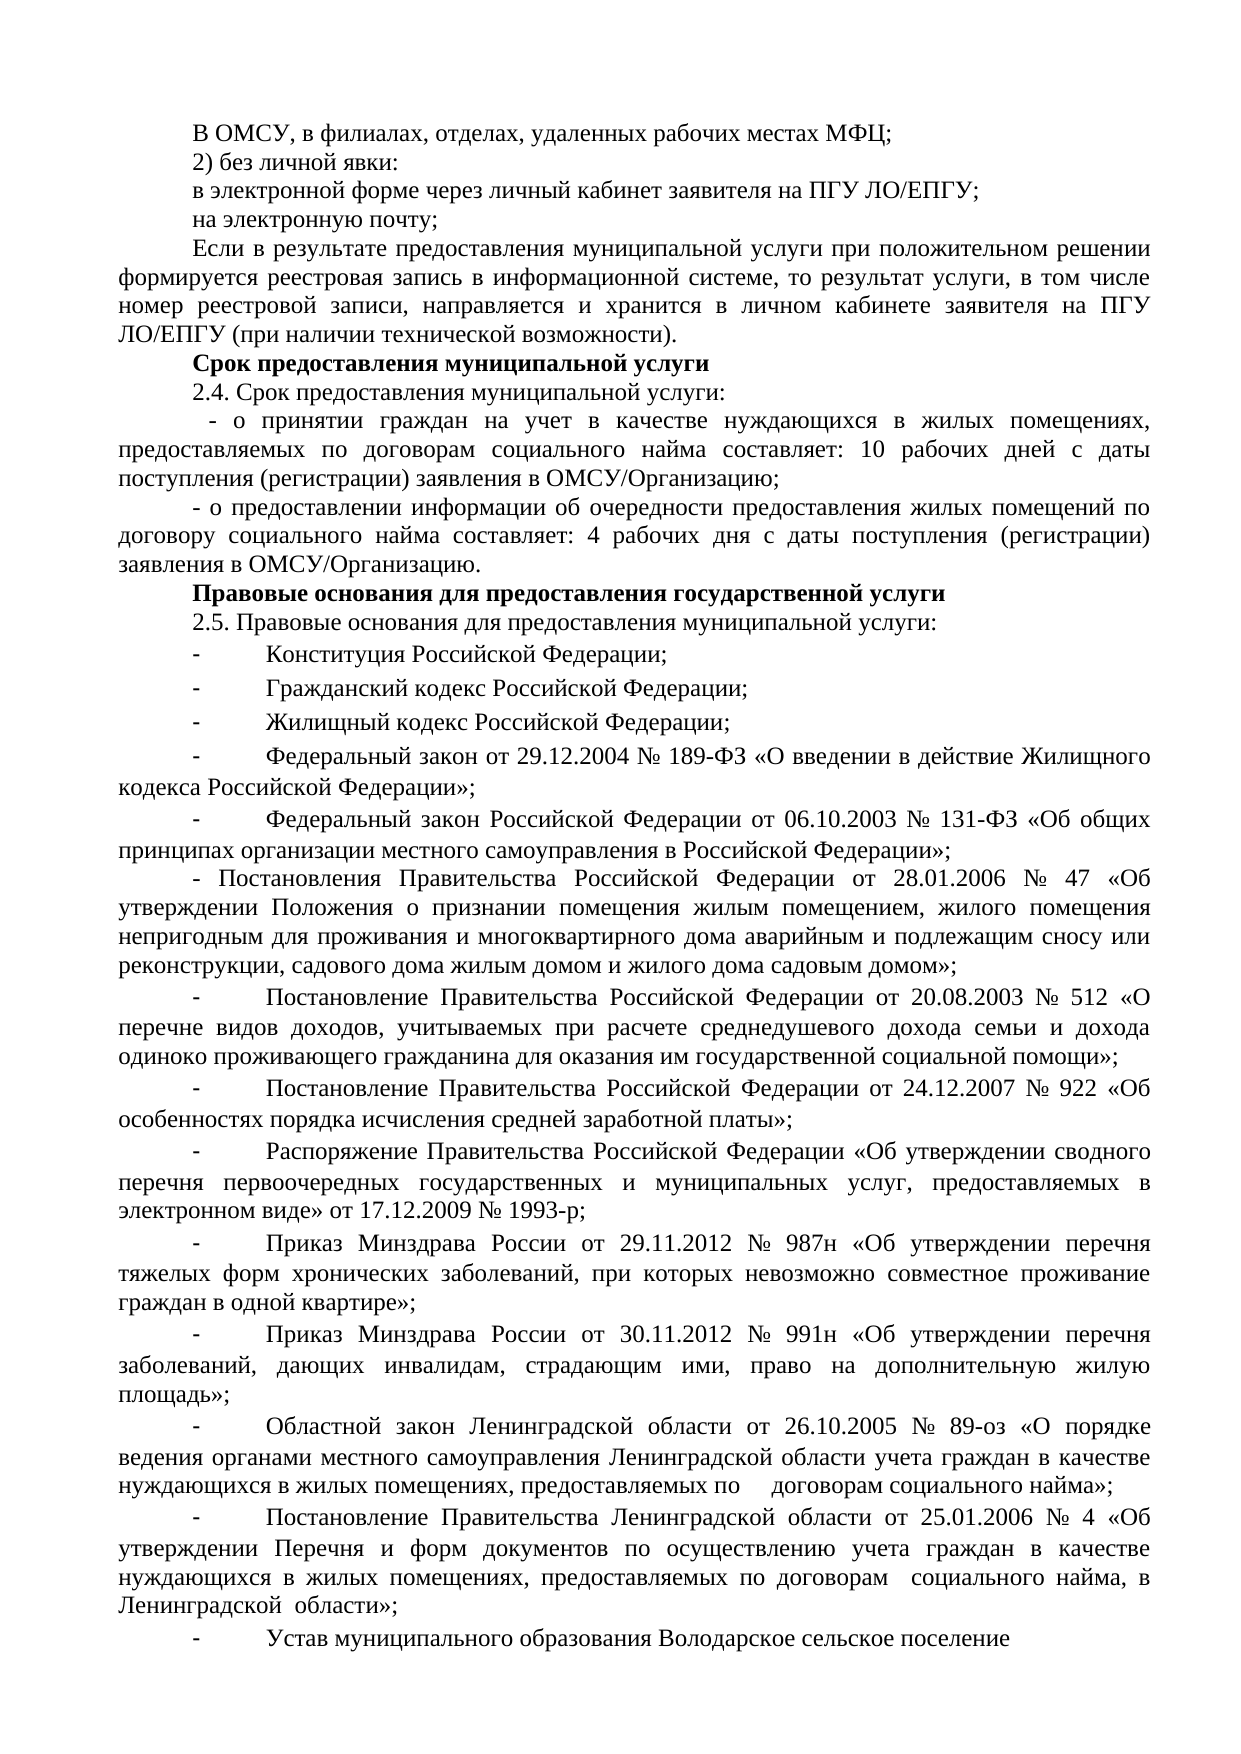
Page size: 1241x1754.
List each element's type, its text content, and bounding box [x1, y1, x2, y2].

text на электронную почту; [118, 204, 1152, 233]
text Правовые основания для предоставления государственной услуги [118, 578, 1152, 607]
list Приказ Минздрава России от 30.11.2012 № 991н «Об утверждении перечня заболеваний, дающих инвалидам, страдающим ими, право на дополнительную жилую площадь»; [118, 1316, 1152, 1407]
list Устав муниципального образования Володарское сельское поселение [118, 1619, 1152, 1653]
list Постановление Правительства Российской Федерации от 20.08.2003 № 512 «О перечне видов доходов, учитываемых при расчете среднедушевого дохода семьи и дохода одиноко проживающего гражданина для оказания им государственной социальной помощи»; [118, 978, 1152, 1070]
text в электронной форме через личный кабинет заявителя на ПГУ ЛО/ЕПГУ; [118, 176, 1152, 204]
text В ОМСУ, в филиалах, отделах, удаленных рабочих местах МФЦ; [118, 118, 1152, 147]
list Постановление Правительства Российской Федерации от 24.12.2007 № 922 «Об особенностях порядка исчисления средней заработной платы»; [118, 1070, 1152, 1133]
text - о принятии граждан на учет в качестве нуждающихся в жилых помещениях, предоставляемых по договорам социального найма составляет: 10 рабочих дней с даты поступления (регистрации) заявления в ОМСУ/Организацию; [118, 406, 1152, 492]
list Постановление Правительства Ленинградской области от 25.01.2006 № 4 «Об утверждении Перечня и форм документов по осуществлению учета граждан в качестве нуждающихся в жилых помещениях, предоставляемых по договорам социального найма, в Ленинградской области»; [118, 1499, 1152, 1619]
text 2.4. Срок предоставления муниципальной услуги: [118, 377, 1152, 406]
list Федеральный закон Российской Федерации от 06.10.2003 № 131-ФЗ «Об общих принципах организации местного самоуправления в Российской Федерации»; [118, 801, 1152, 863]
list Жилищный кодекс Российской Федерации; [118, 704, 1152, 738]
text 2.5. Правовые основания для предоставления муниципальной услуги: [118, 607, 1152, 636]
text 2) без личной явки: [118, 147, 1152, 176]
list Конституция Российской Федерации; [118, 636, 1152, 670]
list Федеральный закон от 29.12.2004 № 189-ФЗ «О введении в действие Жилищного кодекса Российской Федерации»; [118, 738, 1152, 801]
text Если в результате предоставления муниципальной услуги при положительном решении формируется реестровая запись в информационной системе, то результат услуги, в том числе номер реестровой записи, направляется и хранится в личном кабинете заявителя на ПГУ ЛО/ЕПГУ (при наличии технической возможности). [118, 233, 1152, 348]
text - о предоставлении информации об очередности предоставления жилых помещений по договору социального найма составляет: 4 рабочих дня с даты поступления (регистрации) заявления в ОМСУ/Организацию. [118, 492, 1152, 578]
list Приказ Минздрава России от 29.11.2012 № 987н «Об утверждении перечня тяжелых форм хронических заболеваний, при которых невозможно совместное проживание граждан в одной квартире»; [118, 1224, 1152, 1316]
list Гражданский кодекс Российской Федерации; [118, 670, 1152, 704]
list Областной закон Ленинградской области от 26.10.2005 № 89-оз «О порядке ведения органами местного самоуправления Ленинградской области учета граждан в качестве нуждающихся в жилых помещениях, предоставляемых по договорам социального найма»; [118, 1407, 1152, 1499]
text Срок предоставления муниципальной услуги [118, 348, 1152, 377]
text - Постановления Правительства Российской Федерации от 28.01.2006 № 47 «Об утверждении Положения о признании помещения жилым помещением, жилого помещения непригодным для проживания и многоквартирного дома аварийным и подлежащим сносу или реконструкции, садового дома жилым домом и жилого дома садовым домом»; [118, 863, 1152, 978]
list Распоряжение Правительства Российской Федерации «Об утверждении сводного перечня первоочередных государственных и муниципальных услуг, предоставляемых в электронном виде» от 17.12.2009 № 1993-р; [118, 1133, 1152, 1224]
